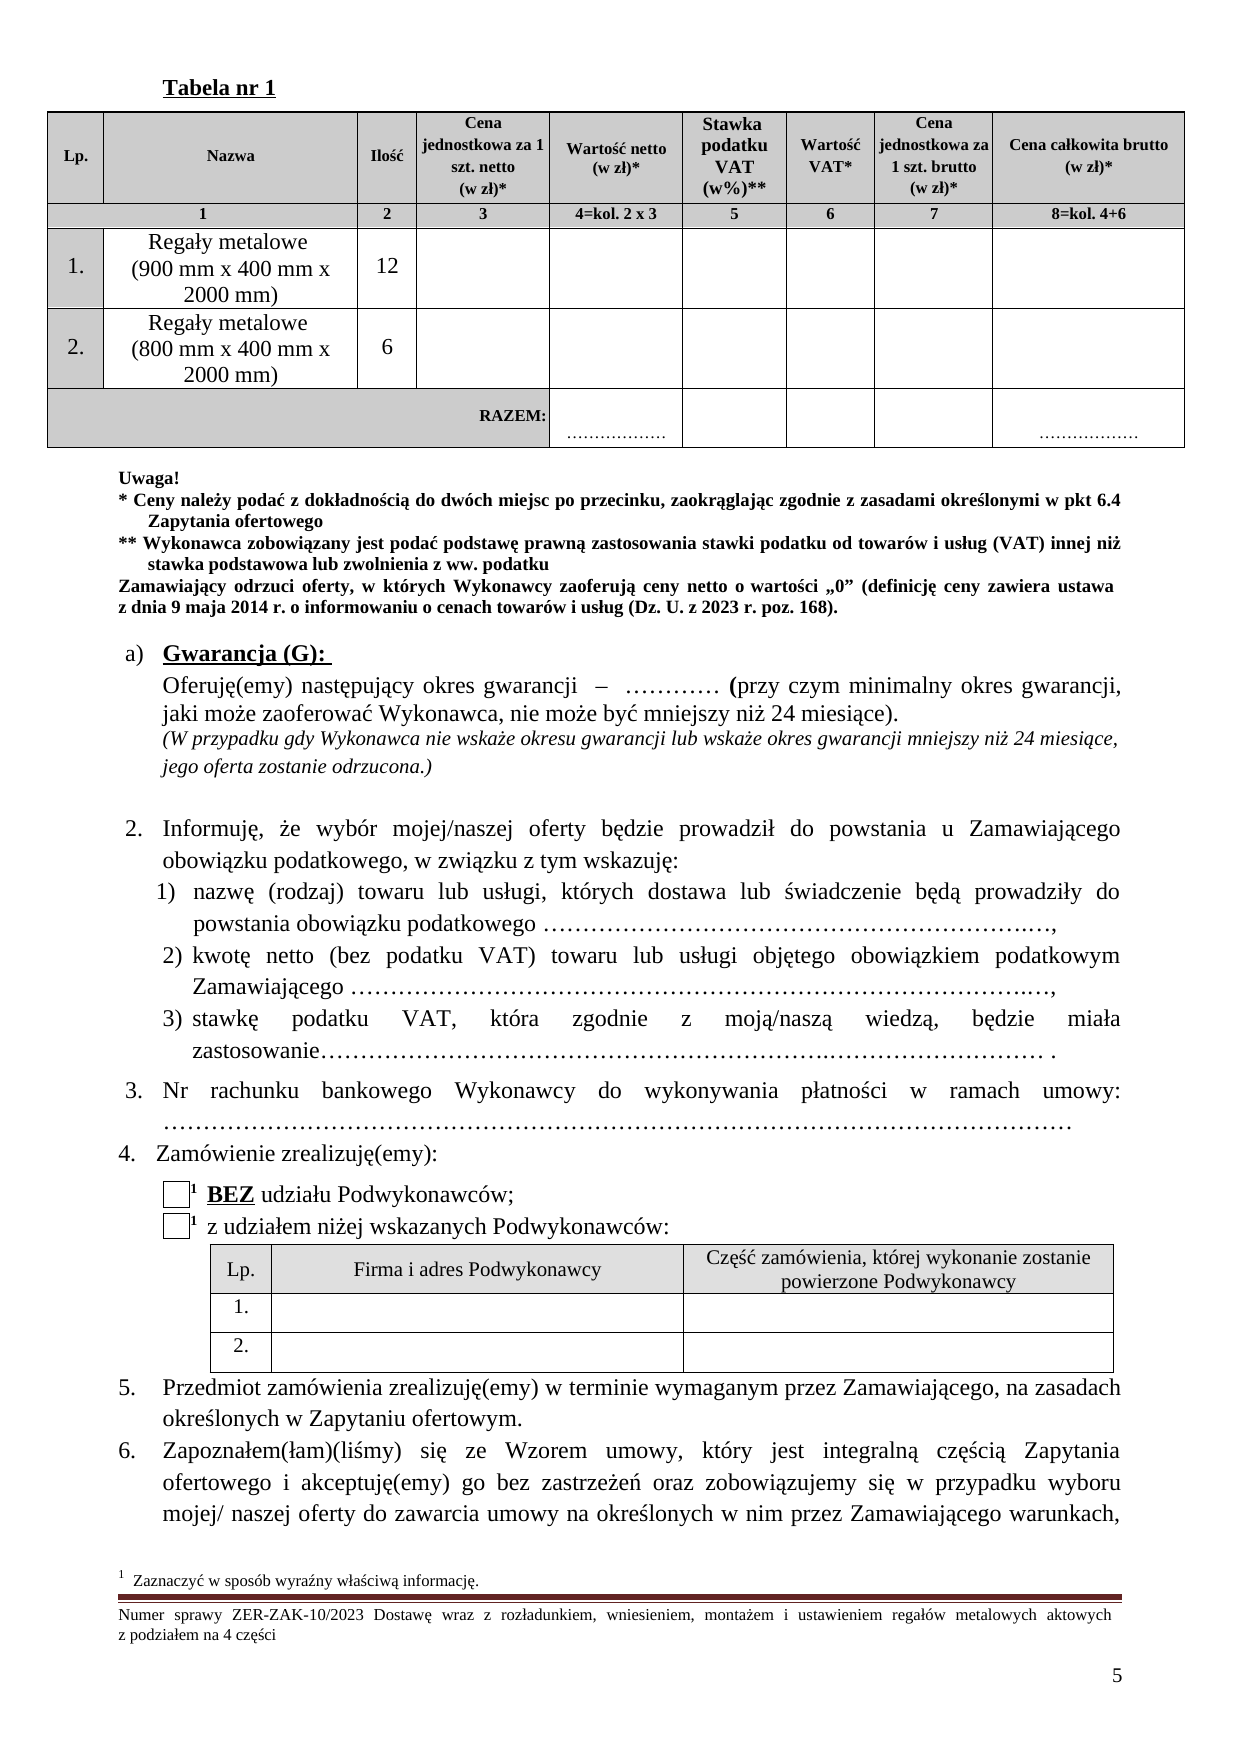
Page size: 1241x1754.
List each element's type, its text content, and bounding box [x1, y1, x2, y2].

table_cell [993, 309, 1184, 388]
table_cell [417, 229, 549, 307]
list Informuję, że wybór mojej/naszej oferty będzie prowadził do powstania u Zamawiającego obowiązku podatkowego, w związku z tym wskazuję: [125, 814, 1122, 873]
list Nr rachunku bankowego Wykonawcy do wykonywania płatności w ramach umowy: …………………………………………………………………………………………………… [125, 1076, 1122, 1135]
table_cell [684, 1333, 1113, 1372]
table_cell 6 [787, 204, 874, 227]
table_cell [787, 309, 874, 388]
list Gwarancja (G): [125, 639, 1122, 667]
table_header Cena jednostkowa za 1 szt. brutto (w zł)* [875, 113, 992, 203]
table_cell Regały metalowe (800 mm x 400 mm x 2000 mm) [104, 309, 357, 388]
table_cell [272, 1333, 683, 1372]
table_header Lp. [48, 113, 103, 203]
text (W przypadku gdy Wykonawca nie wskaże okresu gwarancji lub wskaże okres gwarancji mniejszy niż 24 miesiące, jego oferta zostanie odrzucona.) [162, 726, 1122, 778]
table_cell [272, 1294, 683, 1332]
text Oferuję(emy) następujący okres gwarancji – ………… (przy czym minimalny okres gwarancji, jaki może zaoferować Wykonawca, nie może być mniejszy niż 24 miesiące). [162, 671, 1122, 726]
table_cell RAZEM: [48, 389, 549, 447]
table_header Cena całkowita brutto (w zł)* [993, 113, 1184, 203]
table_cell 8=kol. 4+6 [993, 204, 1184, 227]
table_cell 7 [875, 204, 992, 227]
table_cell ……………… [550, 389, 682, 447]
text * Ceny należy podać z dokładnością do dwóch miejsc po przecinku, zaokrąglając zgodnie z zasadami określonymi w pkt 6.4 Zapytania ofertowego [118, 488, 1122, 532]
table_cell 6 [358, 309, 416, 388]
table_cell 2 [358, 204, 416, 227]
table_cell 4=kol. 2 x 3 [550, 204, 682, 227]
table_header Nazwa [104, 113, 357, 203]
table_cell [993, 229, 1184, 307]
text BEZ udziału Podwykonawców; [162, 1180, 1122, 1208]
table_header Lp. [211, 1245, 271, 1293]
table_cell 5 [683, 204, 786, 227]
list nazwę (rodzaj) towaru lub usługi, których dostawa lub świadczenie będą prowadziły do powstania obowiązku podatkowego …………………………………………………….…, [156, 877, 1122, 937]
table_cell 2. [48, 309, 103, 388]
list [118, 1436, 1122, 1527]
table_cell [683, 309, 786, 388]
table_cell [550, 309, 682, 388]
table_header Wartość netto (w zł)* [550, 113, 682, 203]
table_cell [683, 229, 786, 307]
list Przedmiot zamówienia zrealizuję(emy) w terminie wymaganym przez Zamawiającego, na zasadach określonych w Zapytaniu ofertowym. [118, 1373, 1122, 1432]
list Zamówienie zrealizuję(emy): [118, 1139, 1122, 1167]
table_cell 1. [211, 1294, 271, 1332]
table_header Ilość [358, 113, 416, 203]
list kwotę netto (bez podatku VAT) towaru lub usługi objętego obowiązkiem podatkowym Zamawiającego ………………………………………………………………………….…, [162, 941, 1122, 1000]
table_cell [875, 229, 992, 307]
table_cell [875, 309, 992, 388]
table_cell 2. [211, 1333, 271, 1372]
table_cell 1 [48, 204, 357, 227]
table_cell Regały metalowe (900 mm x 400 mm x 2000 mm) [104, 229, 357, 307]
table_cell 3 [417, 204, 549, 227]
table_cell [417, 309, 549, 388]
table_cell [683, 389, 786, 447]
table_cell [787, 389, 874, 447]
table_header Wartość VAT* [787, 113, 874, 203]
table_cell [684, 1294, 1113, 1332]
text Tabela nr 1 [162, 74, 1122, 100]
table_cell 12 [358, 229, 416, 307]
table_header Cena jednostkowa za 1 szt. netto (w zł)* [417, 113, 549, 203]
table_header Część zamówienia, której wykonanie zostanie powierzone Podwykonawcy [684, 1245, 1113, 1293]
text Zamawiający odrzuci oferty, w których Wykonawcy zaoferują ceny netto o wartości „0” (definicję ceny zawiera ustawa z dnia 9 maja 2014 r. o informowaniu o cenach towarów i usług (Dz. U. z 2023 r. poz. 168). [118, 575, 1122, 618]
list stawkę podatku VAT, która zgodnie z moją/naszą wiedzą, będzie miała zastosowanie……………………………………………………….……………………… . [162, 1004, 1122, 1063]
table_cell [787, 229, 874, 307]
table_cell 1. [48, 229, 103, 307]
table_header Firma i adres Podwykonawcy [272, 1245, 683, 1293]
table_cell ……………… [993, 389, 1184, 447]
text Uwaga! [118, 467, 1122, 488]
table_cell [550, 229, 682, 307]
table_header Stawka podatku VAT (w%)** [683, 113, 786, 203]
table_cell [875, 389, 992, 447]
text ** Wykonawca zobowiązany jest podać podstawę prawną zastosowania stawki podatku od towarów i usług (VAT) innej niż stawka podstawowa lub zwolnienia z ww. podatku [118, 532, 1122, 575]
text 1 z udziałem niżej wskazanych Podwykonawców: [162, 1212, 1122, 1239]
